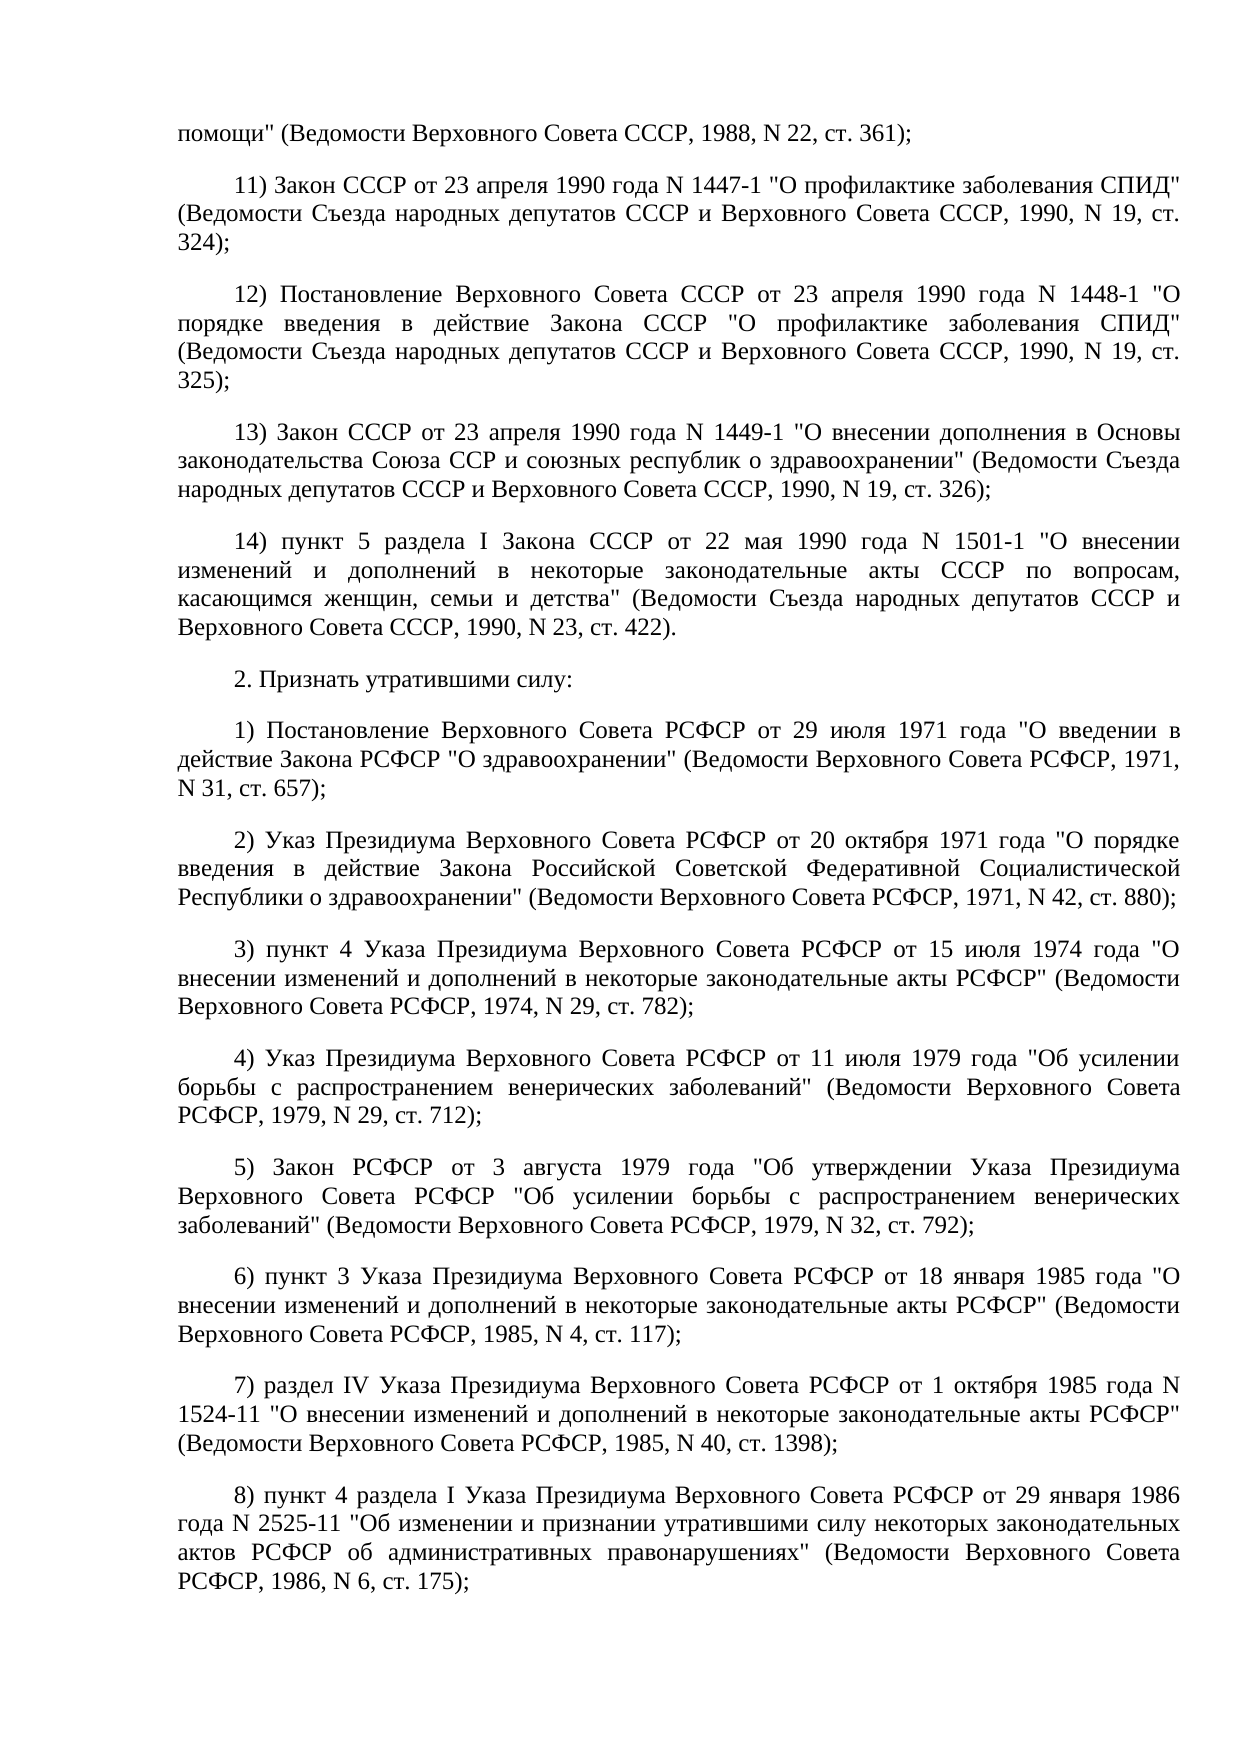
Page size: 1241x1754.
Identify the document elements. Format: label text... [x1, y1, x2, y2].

text 14) пункт 5 раздела I Закона СССР от 22 мая 1990 года N 1501-1 "О внесении изменений и дополнений в некоторые законодательные акты СССР по вопросам, касающимся женщин, семьи и детства" (Ведомости Съезда народных депутатов СССР и Верховного Совета СССР, 1990, N 23, ст. 422). [177, 526, 1181, 641]
text 11) Закон СССР от 23 апреля 1990 года N 1447-1 "О профилактике заболевания СПИД" (Ведомости Съезда народных депутатов СССР и Верховного Совета СССР, 1990, N 19, ст. 324); [177, 170, 1181, 256]
text 7) раздел IV Указа Президиума Верховного Совета РСФСР от 1 октября 1985 года N 1524-11 "О внесении изменений и дополнений в некоторые законодательные акты РСФСР" (Ведомости Верховного Совета РСФСР, 1985, N 40, ст. 1398); [177, 1371, 1181, 1457]
text 8) пункт 4 раздела I Указа Президиума Верховного Совета РСФСР от 29 января 1986 года N 2525-11 "Об изменении и признании утратившими силу некоторых законодательных актов РСФСР об административных правонарушениях" (Ведомости Верховного Совета РСФСР, 1986, N 6, ст. 175); [177, 1480, 1181, 1595]
text 5) Закон РСФСР от 3 августа 1979 года "Об утверждении Указа Президиума Верховного Совета РСФСР "Об усилении борьбы с распространением венерических заболеваний" (Ведомости Верховного Совета РСФСР, 1979, N 32, ст. 792); [177, 1152, 1181, 1238]
text 3) пункт 4 Указа Президиума Верховного Совета РСФСР от 15 июля 1974 года "О внесении изменений и дополнений в некоторые законодательные акты РСФСР" (Ведомости Верховного Совета РСФСР, 1974, N 29, ст. 782); [177, 934, 1181, 1020]
text 6) пункт 3 Указа Президиума Верховного Совета РСФСР от 18 января 1985 года "О внесении изменений и дополнений в некоторые законодательные акты РСФСР" (Ведомости Верховного Совета РСФСР, 1985, N 4, ст. 117); [177, 1261, 1181, 1348]
text 12) Постановление Верховного Совета СССР от 23 апреля 1990 года N 1448-1 "О порядке введения в действие Закона СССР "О профилактике заболевания СПИД" (Ведомости Съезда народных депутатов СССР и Верховного Совета СССР, 1990, N 19, ст. 325); [177, 279, 1181, 394]
text 13) Закон СССР от 23 апреля 1990 года N 1449-1 "О внесении дополнения в Основы законодательства Союза ССР и союзных республик о здравоохранении" (Ведомости Съезда народных депутатов СССР и Верховного Совета СССР, 1990, N 19, ст. 326); [177, 417, 1181, 503]
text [177, 118, 1181, 147]
text 2. Признать утратившими силу: [177, 664, 1181, 693]
text 2) Указ Президиума Верховного Совета РСФСР от 20 октября 1971 года "О порядке введения в действие Закона Российской Советской Федеративной Социалистической Республики о здравоохранении" (Ведомости Верховного Совета РСФСР, 1971, N 42, ст. 880); [177, 825, 1181, 911]
text 1) Постановление Верховного Совета РСФСР от 29 июля 1971 года "О введении в действие Закона РСФСР "О здравоохранении" (Ведомости Верховного Совета РСФСР, 1971, N 31, ст. 657); [177, 716, 1181, 802]
text 4) Указ Президиума Верховного Совета РСФСР от 11 июля 1979 года "Об усилении борьбы с распространением венерических заболеваний" (Ведомости Верховного Совета РСФСР, 1979, N 29, ст. 712); [177, 1043, 1181, 1129]
